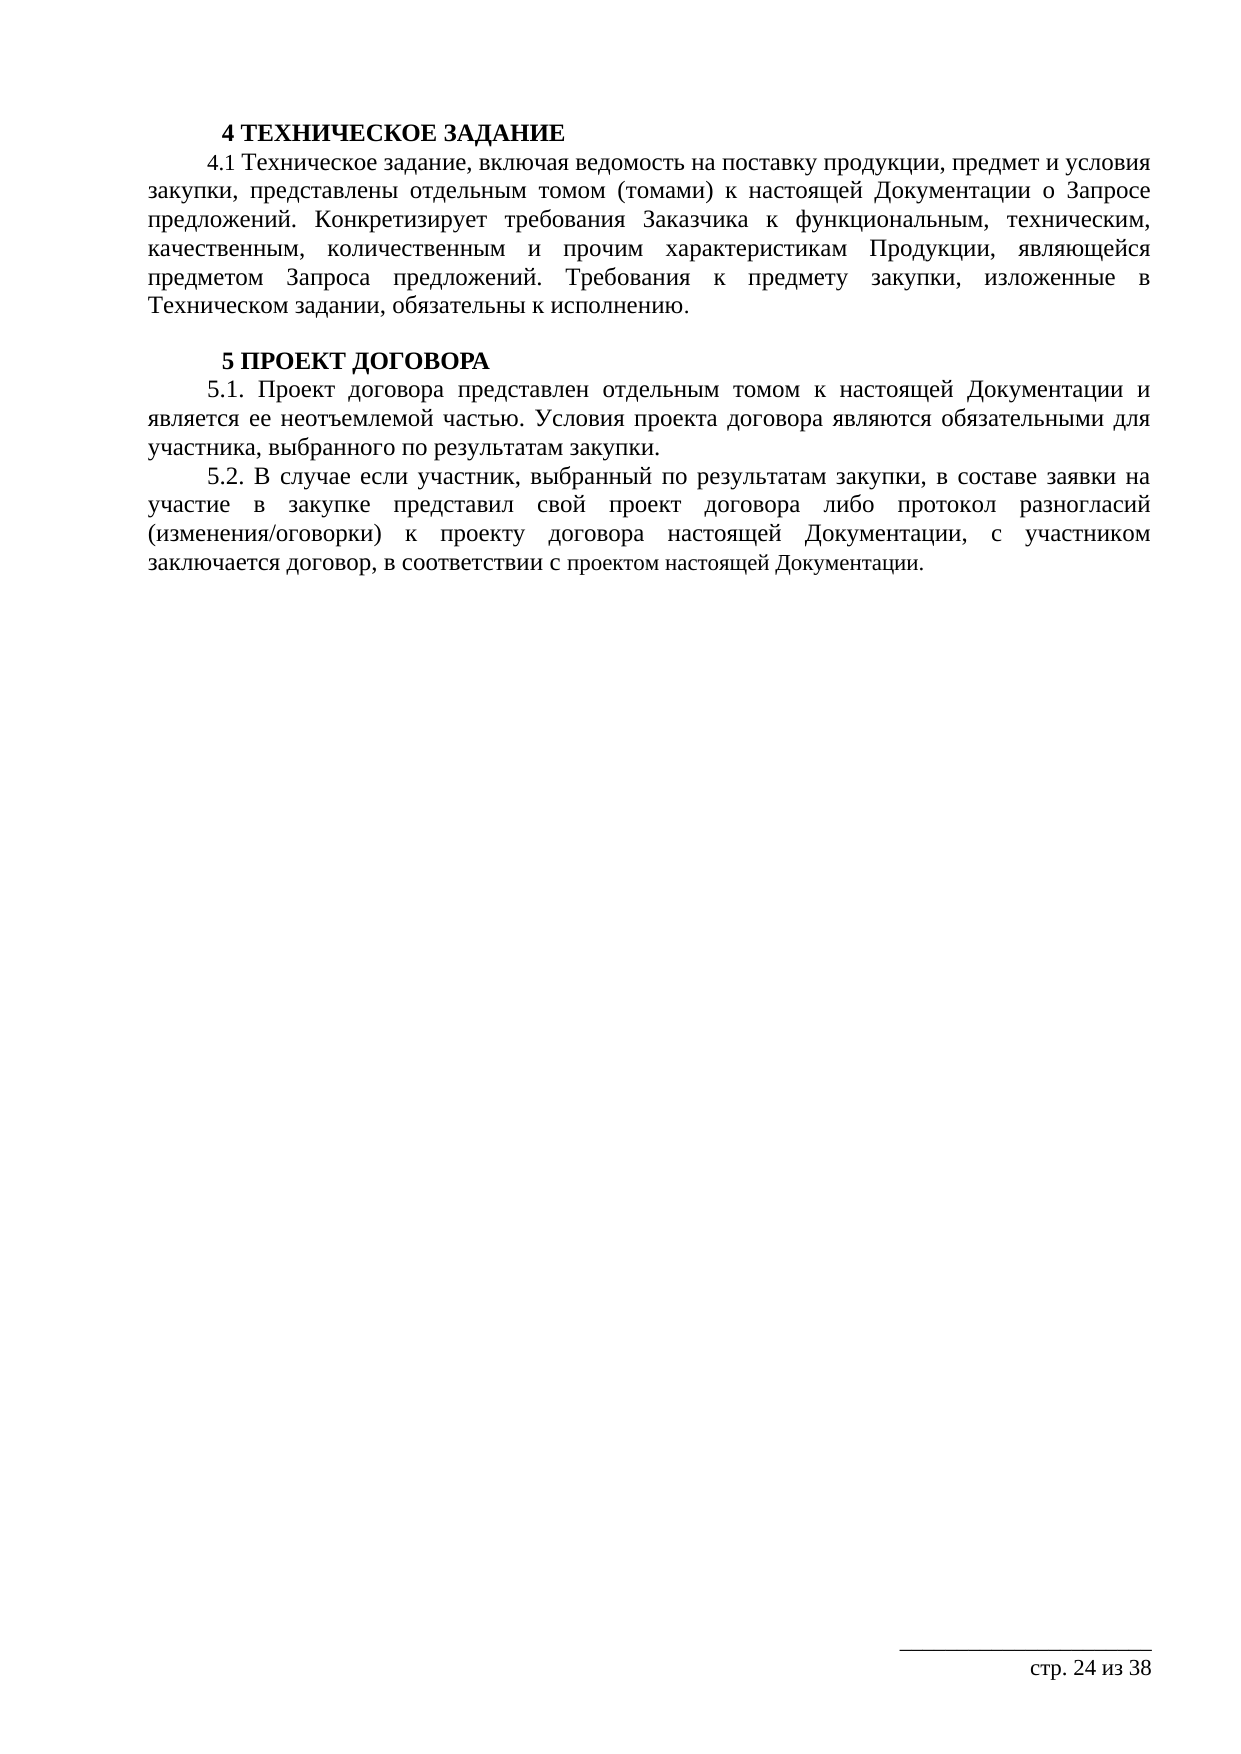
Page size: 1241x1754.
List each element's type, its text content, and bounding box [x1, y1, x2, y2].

text 4 Техническое задание [148, 118, 1152, 147]
text 5.1. Проект договора представлен отдельным томом к настоящей Документации и является ее неотъемлемой частью. Условия проекта договора являются обязательными для участника, выбранного по результатам закупки. [148, 374, 1152, 461]
text 4.1 Техническое задание, включая ведомость на поставку продукции, предмет и условия закупки, представлены отдельным томом (томами) к настоящей Документации о Запросе предложений. Конкретизирует требования Заказчика к функциональным, техническим, качественным, количественным и прочим характеристикам Продукции, являющейся предметом Запроса предложений. Требования к предмету закупки, изложенные в Техническом задании, обязательны к исполнению. [148, 147, 1152, 319]
text 5 ПРОЕКТ ДОГОВОРА [148, 346, 1152, 374]
text 5.2. В случае если участник, выбранный по результатам закупки, в составе заявки на участие в закупке представил свой проект договора либо протокол разногласий (изменения/оговорки) к проекту договора настоящей Документации, с участником заключается договор, в соответствии с проектом настоящей Документации. [148, 461, 1152, 576]
